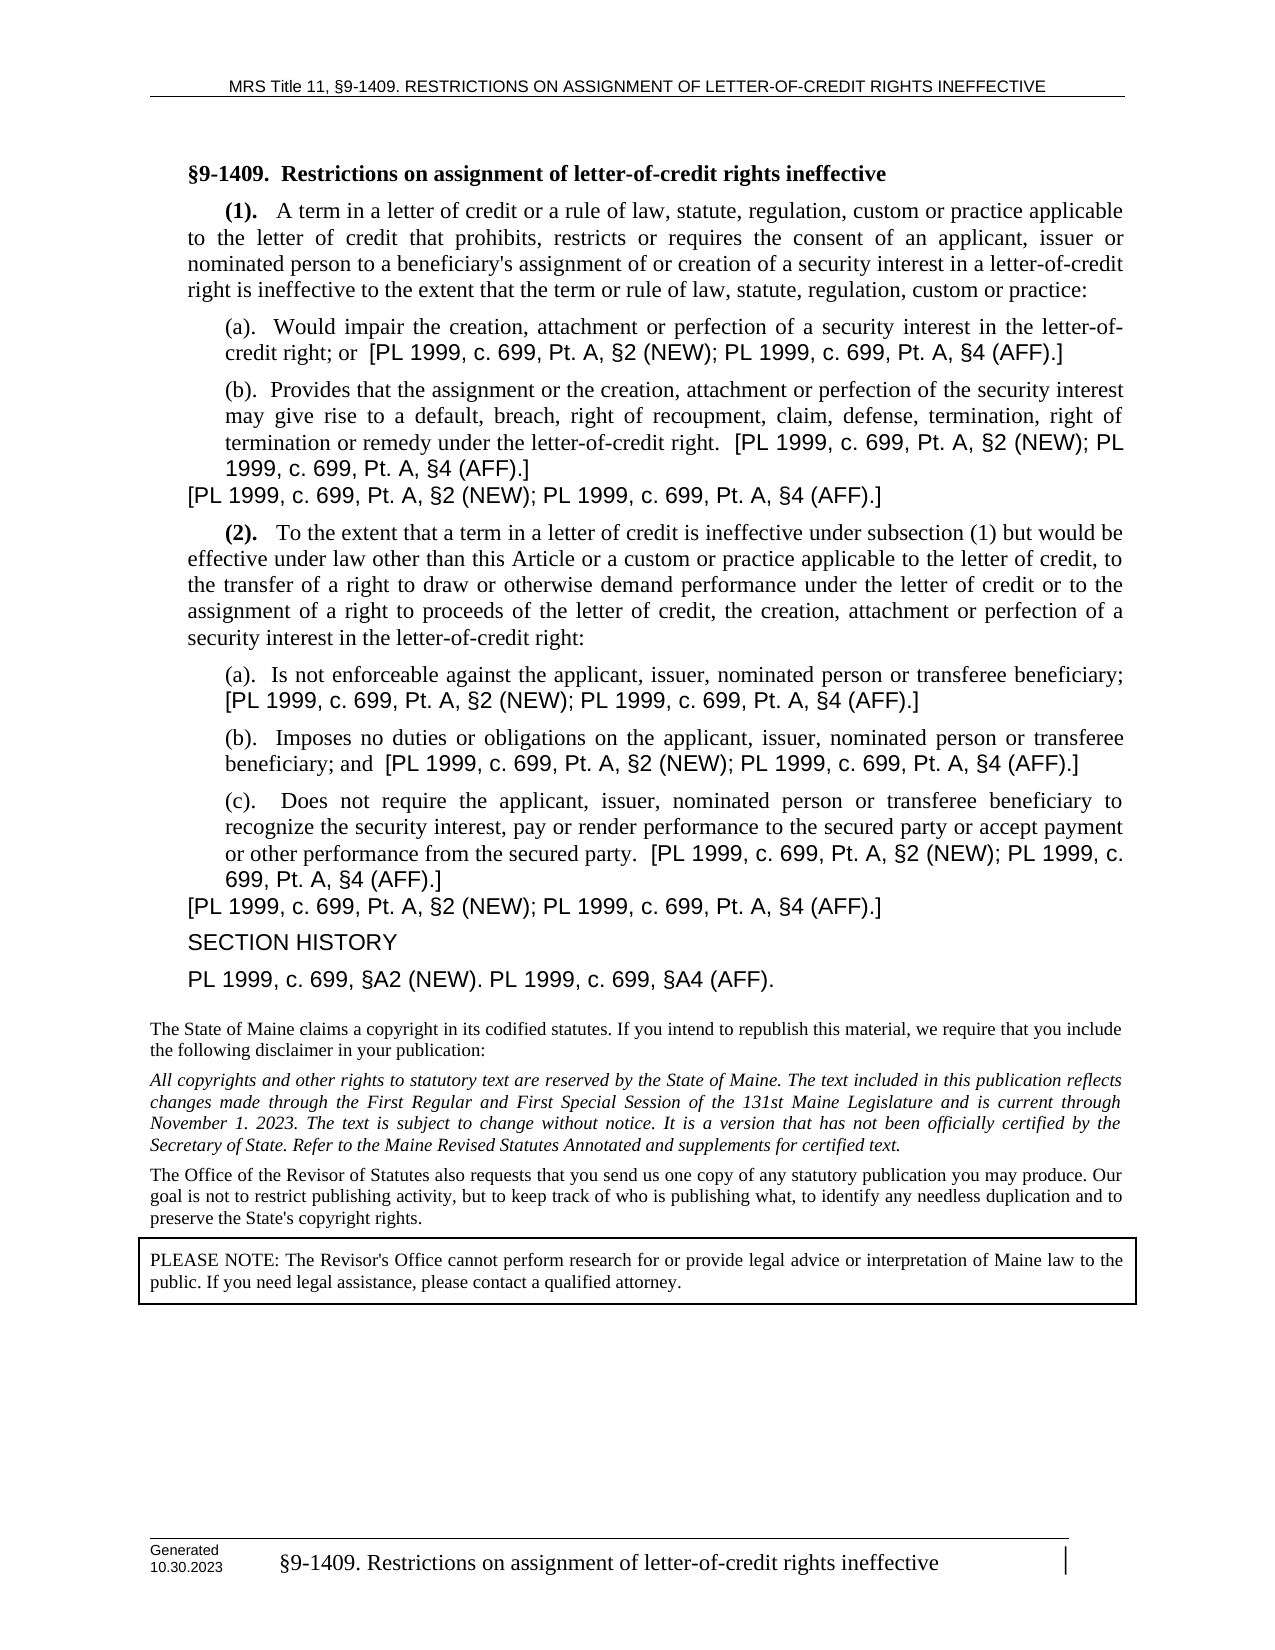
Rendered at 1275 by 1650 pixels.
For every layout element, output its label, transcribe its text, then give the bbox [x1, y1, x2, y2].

text (c). Does not require the applicant, issuer, nominated person or transferee beneficiary to recognize the security interest, pay or render performance to the secured party or accept payment or other performance from the secured party. [PL 1999, c. 699, Pt. A, §2 (NEW); PL 1999, c. 699, Pt. A, §4 (AFF).] [225, 787, 1125, 893]
text (b). Provides that the assignment or the creation, attachment or perfection of the security interest may give rise to a default, breach, right of recoupment, claim, defense, termination, right of termination or remedy under the letter-of-credit right. [PL 1999, c. 699, Pt. A, §2 (NEW); PL 1999, c. 699, Pt. A, §4 (AFF).] [225, 376, 1125, 482]
text The State of Maine claims a copyright in its codified statutes. If you intend to republish this material, we require that you include the following disclaimer in your publication: [150, 1017, 1125, 1061]
text All copyrights and other rights to statutory text are reserved by the State of Maine. The text included in this publication reflects changes made through the First Regular and First Special Session of the 131st Maine Legislature and is current through November 1. 2023 . The text is subject to change without notice. It is a version that has not been officially certified by the Secretary of State. Refer to the Maine Revised Statutes Annotated and supplements for certified text. [150, 1069, 1125, 1155]
text (b). Imposes no duties or obligations on the applicant, issuer, nominated person or transferee beneficiary; and [PL 1999, c. 699, Pt. A, §2 (NEW); PL 1999, c. 699, Pt. A, §4 (AFF).] [225, 724, 1125, 777]
text PLEASE NOTE: The Revisor's Office cannot perform research for or provide legal advice or interpretation of Maine law to the public. If you need legal assistance, please contact a qualified attorney. [140, 1239, 1135, 1303]
text (a). Is not enforceable against the applicant, issuer, nominated person or transferee beneficiary; [PL 1999, c. 699, Pt. A, §2 (NEW); PL 1999, c. 699, Pt. A, §4 (AFF).] [225, 661, 1125, 713]
text [PL 1999, c. 699, Pt. A, §2 (NEW); PL 1999, c. 699, Pt. A, §4 (AFF).] [187, 893, 1125, 919]
text (1). A term in a letter of credit or a rule of law, statute, regulation, custom or practice applicable to the letter of credit that prohibits, restricts or requires the consent of an applicant, issuer or nominated person to a beneficiary's assignment of or creation of a security interest in a letter-of-credit right is ineffective to the extent that the term or rule of law, statute, regulation, custom or practice: [187, 197, 1125, 303]
text (a). Would impair the creation, attachment or perfection of a security interest in the letter-of-credit right; or [PL 1999, c. 699, Pt. A, §2 (NEW); PL 1999, c. 699, Pt. A, §4 (AFF).] [225, 313, 1125, 366]
text SECTION HISTORY [187, 929, 1125, 956]
text §9-1409. Restrictions on assignment of letter-of-credit rights ineffective [187, 160, 1125, 187]
text (2). To the extent that a term in a letter of credit is ineffective under subsection (1) but would be effective under law other than this Article or a custom or practice applicable to the letter of credit, to the transfer of a right to draw or otherwise demand performance under the letter of credit or to the assignment of a right to proceeds of the letter of credit, the creation, attachment or perfection of a security interest in the letter-of-credit right: [187, 518, 1125, 650]
text PL 1999, c. 699, §A2 (NEW). PL 1999, c. 699, §A4 (AFF). [187, 966, 1125, 992]
text [PL 1999, c. 699, Pt. A, §2 (NEW); PL 1999, c. 699, Pt. A, §4 (AFF).] [187, 482, 1125, 508]
text The Office of the Revisor of Statutes also requests that you send us one copy of any statutory publication you may produce. Our goal is not to restrict publishing activity, but to keep track of who is publishing what, to identify any needless duplication and to preserve the State's copyright rights. [150, 1163, 1125, 1228]
